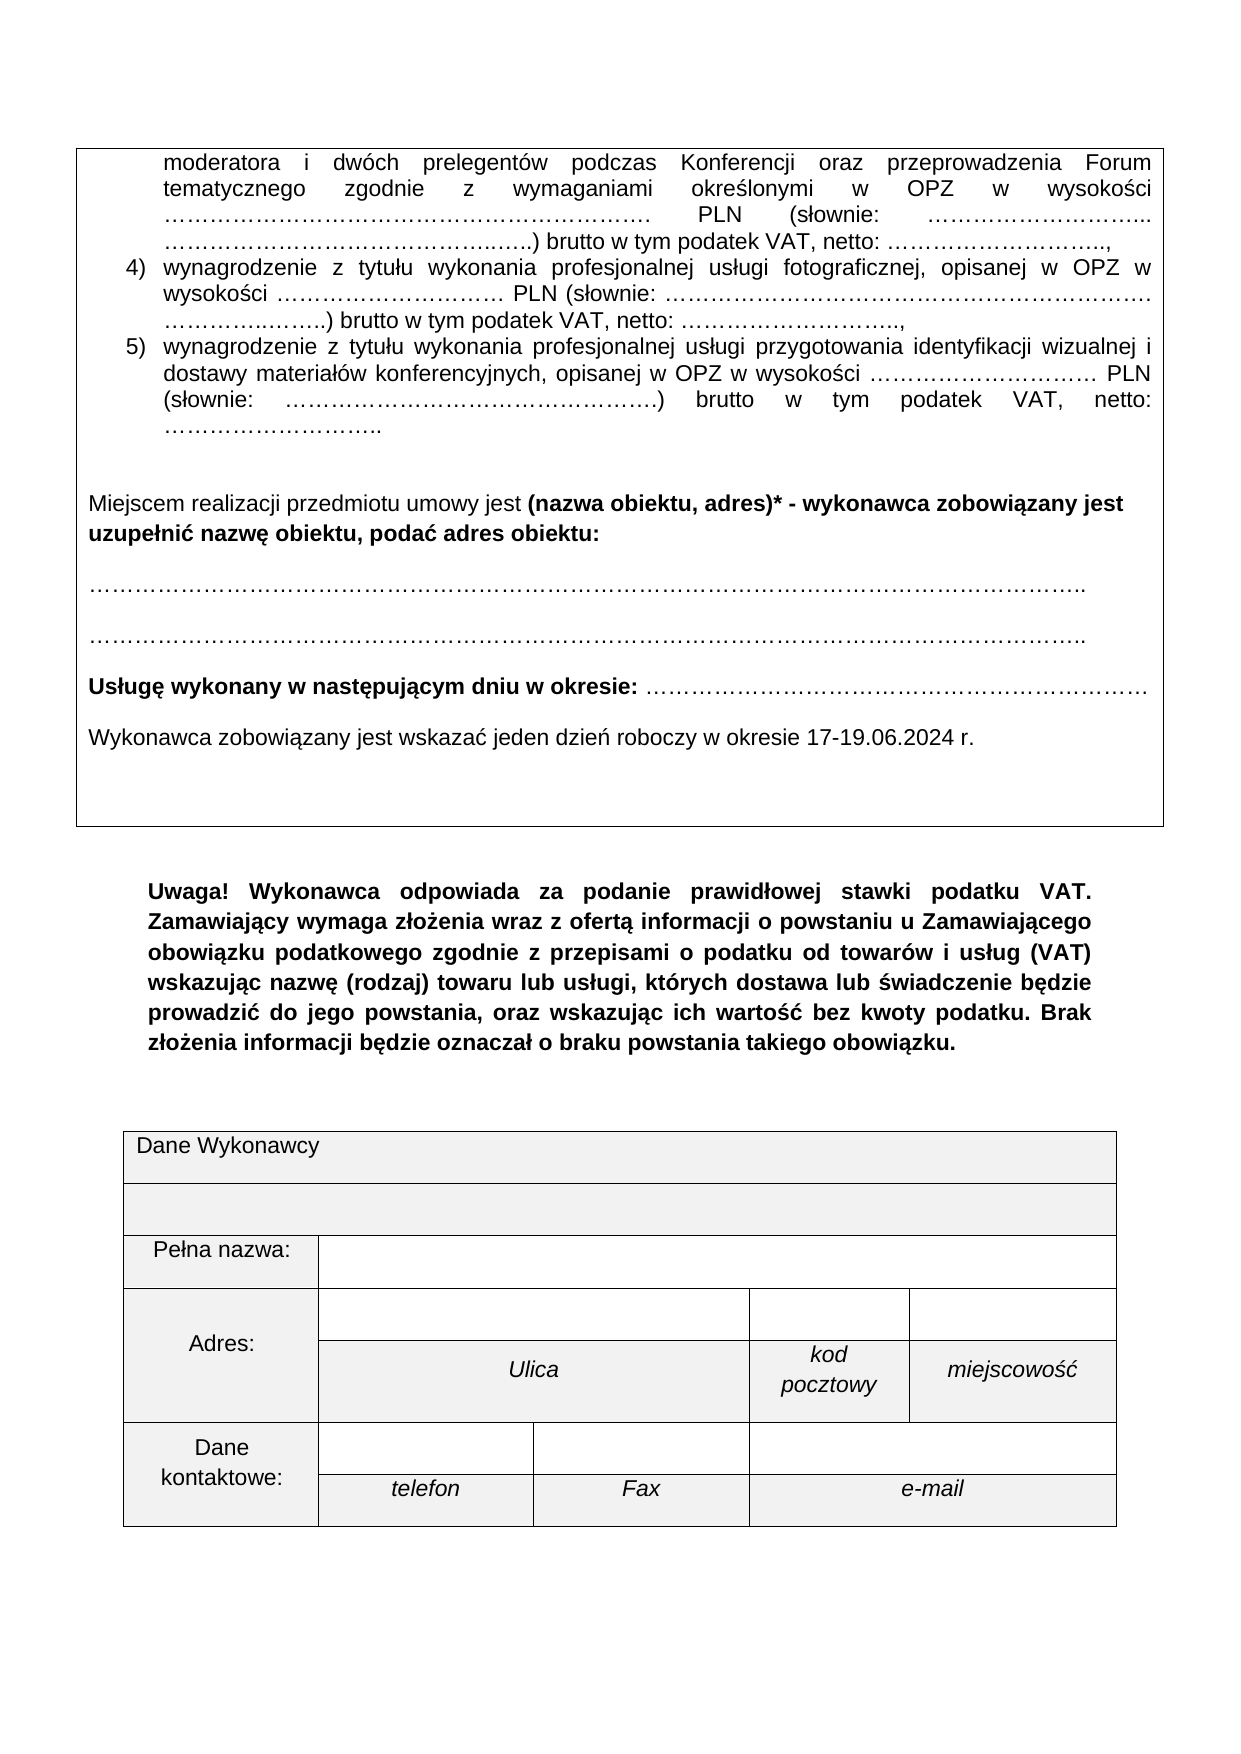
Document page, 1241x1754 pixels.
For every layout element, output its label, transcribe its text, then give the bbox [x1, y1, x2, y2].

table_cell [77, 149, 1163, 826]
table_cell [319, 1289, 749, 1339]
text Uwaga! Wykonawca odpowiada za podanie prawidłowej stawki podatku VAT. Zamawiający wymaga złożenia wraz z ofertą informacji o powstaniu u Zamawiającego obowiązku podatkowego zgodnie z przepisami o podatku od towarów i usług (VAT) wskazując nazwę (rodzaj) towaru lub usługi, których dostawa lub świadczenie będzie prowadzić do jego powstania, oraz wskazując ich wartość bez kwoty podatku. Brak złożenia informacji będzie oznaczał o braku powstania takiego obowiązku. [148, 878, 1093, 1056]
table_cell [534, 1423, 749, 1474]
table_cell Dane kontaktowe: [124, 1423, 318, 1526]
table_cell [750, 1423, 1116, 1474]
table_cell Fax [534, 1475, 749, 1526]
table_cell Adres: [124, 1289, 318, 1422]
table_cell [319, 1236, 1116, 1287]
table_cell [124, 1184, 1116, 1235]
table_cell [319, 1423, 533, 1474]
table_cell Pełna nazwa: [124, 1236, 318, 1287]
table_header Dane Wykonawcy [124, 1132, 1116, 1183]
table_cell telefon [319, 1475, 533, 1526]
table_cell [750, 1289, 909, 1339]
table_cell [910, 1289, 1116, 1339]
table_cell miejscowość [910, 1341, 1116, 1422]
table_cell kod pocztowy [750, 1341, 909, 1422]
table_cell Ulica [319, 1341, 749, 1422]
table_cell e-mail [750, 1475, 1116, 1526]
